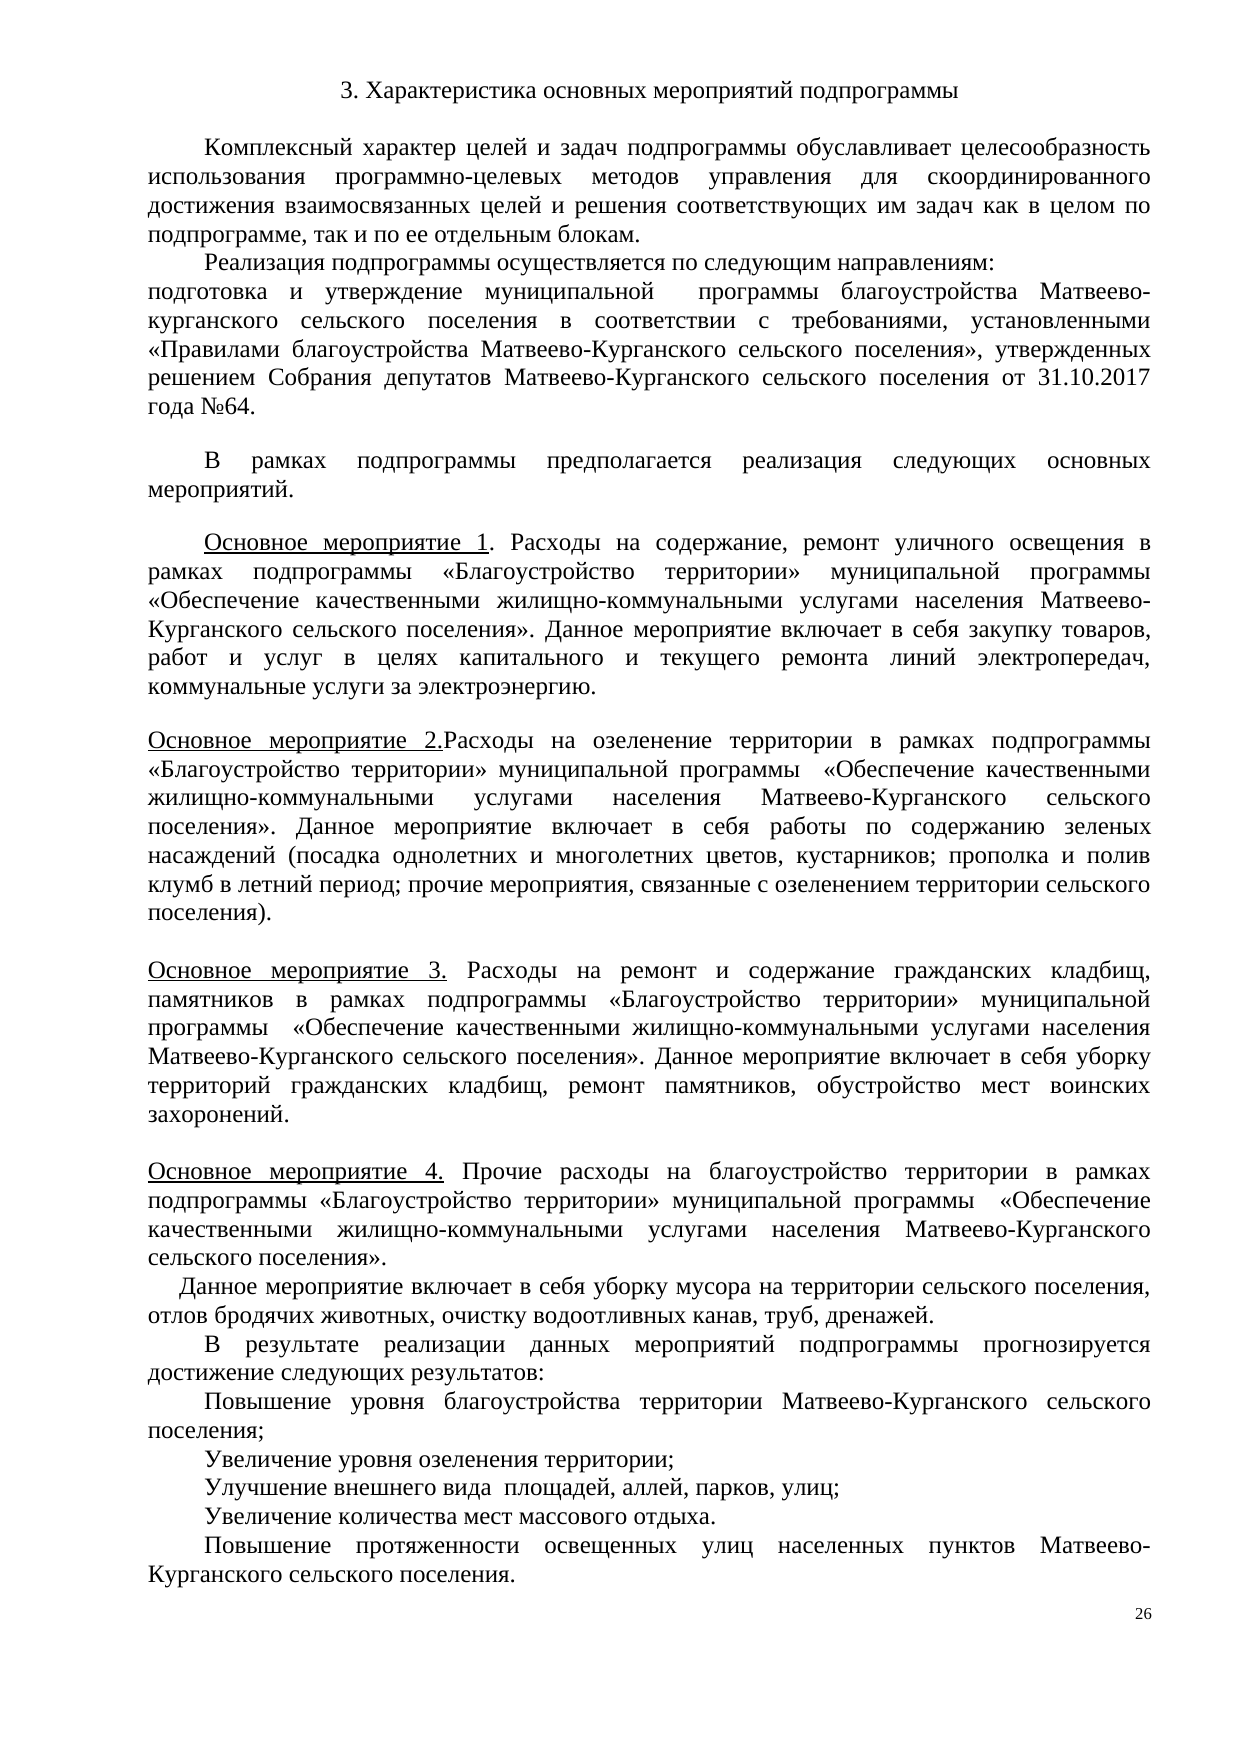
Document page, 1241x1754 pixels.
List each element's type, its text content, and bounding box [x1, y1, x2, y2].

text Увеличение уровня озеленения территории; [148, 1444, 1152, 1472]
text Повышение протяженности освещенных улиц населенных пунктов Матвеево-Курганского сельского поселения. [148, 1530, 1152, 1587]
text Повышение уровня благоустройства территории Матвеево-Курганского сельского поселения; [148, 1386, 1152, 1444]
text Основное мероприятие 2.Расходы на озеленение территории в рамках подпрограммы «Благоустройство территории» муниципальной программы «Обеспечение качественными жилищно-коммунальными услугами населения Матвеево-Курганского сельского поселения». Данное мероприятие включает в себя работы по содержанию зеленых насаждений (посадка однолетних и многолетних цветов, кустарников; прополка и полив клумб в летний период; прочие мероприятия, связанные с озеленением территории сельского поселения). [148, 725, 1152, 926]
text Реализация подпрограммы осуществляется по следующим направлениям: [148, 247, 1152, 276]
text 3. Характеристика основных мероприятий подпрограммы [148, 75, 1152, 104]
text Улучшение внешнего вида площадей, аллей, парков, улиц; [148, 1472, 1152, 1501]
text Комплексный характер целей и задач подпрограммы обуславливает целесообразность использования программно-целевых методов управления для скоординированного достижения взаимосвязанных целей и решения соответствующих им задач как в целом по подпрограмме, так и по ее отдельным блокам. [148, 132, 1152, 247]
text В рамках подпрограммы предполагается реализация следующих основных мероприятий. [148, 445, 1152, 502]
text Основное мероприятие 4. Прочие расходы на благоустройство территории в рамках подпрограммы «Благоустройство территории» муниципальной программы «Обеспечение качественными жилищно-коммунальными услугами населения Матвеево-Курганского сельского поселения». [148, 1156, 1152, 1271]
text Основное мероприятие 1. Расходы на содержание, ремонт уличного освещения в рамках подпрограммы «Благоустройство территории» муниципальной программы «Обеспечение качественными жилищно-коммунальными услугами населения Матвеево-Курганского сельского поселения». Данное мероприятие включает в себя закупку товаров, работ и услуг в целях капитального и текущего ремонта линий электропередач, коммунальные услуги за электроэнергию. [148, 527, 1152, 700]
text Увеличение количества мест массового отдыха. [148, 1501, 1152, 1530]
text Основное мероприятие 3. Расходы на ремонт и содержание гражданских кладбищ, памятников в рамках подпрограммы «Благоустройство территории» муниципальной программы «Обеспечение качественными жилищно-коммунальными услугами населения Матвеево-Курганского сельского поселения». Данное мероприятие включает в себя уборку территорий гражданских кладбищ, ремонт памятников, обустройство мест воинских захоронений. [148, 955, 1152, 1127]
text подготовка и утверждение муниципальной программы благоустройства Матвеево-курганского сельского поселения в соответствии с требованиями, установленными «Правилами благоустройства Матвеево-Курганского сельского поселения», утвержденных решением Собрания депутатов Матвеево-Курганского сельского поселения от 31.10.2017 года №64. [148, 276, 1152, 420]
text Данное мероприятие включает в себя уборку мусора на территории сельского поселения, отлов бродячих животных, очистку водоотливных канав, труб, дренажей. [148, 1271, 1152, 1329]
text В результате реализации данных мероприятий подпрограммы прогнозируется достижение следующих результатов: [148, 1329, 1152, 1386]
